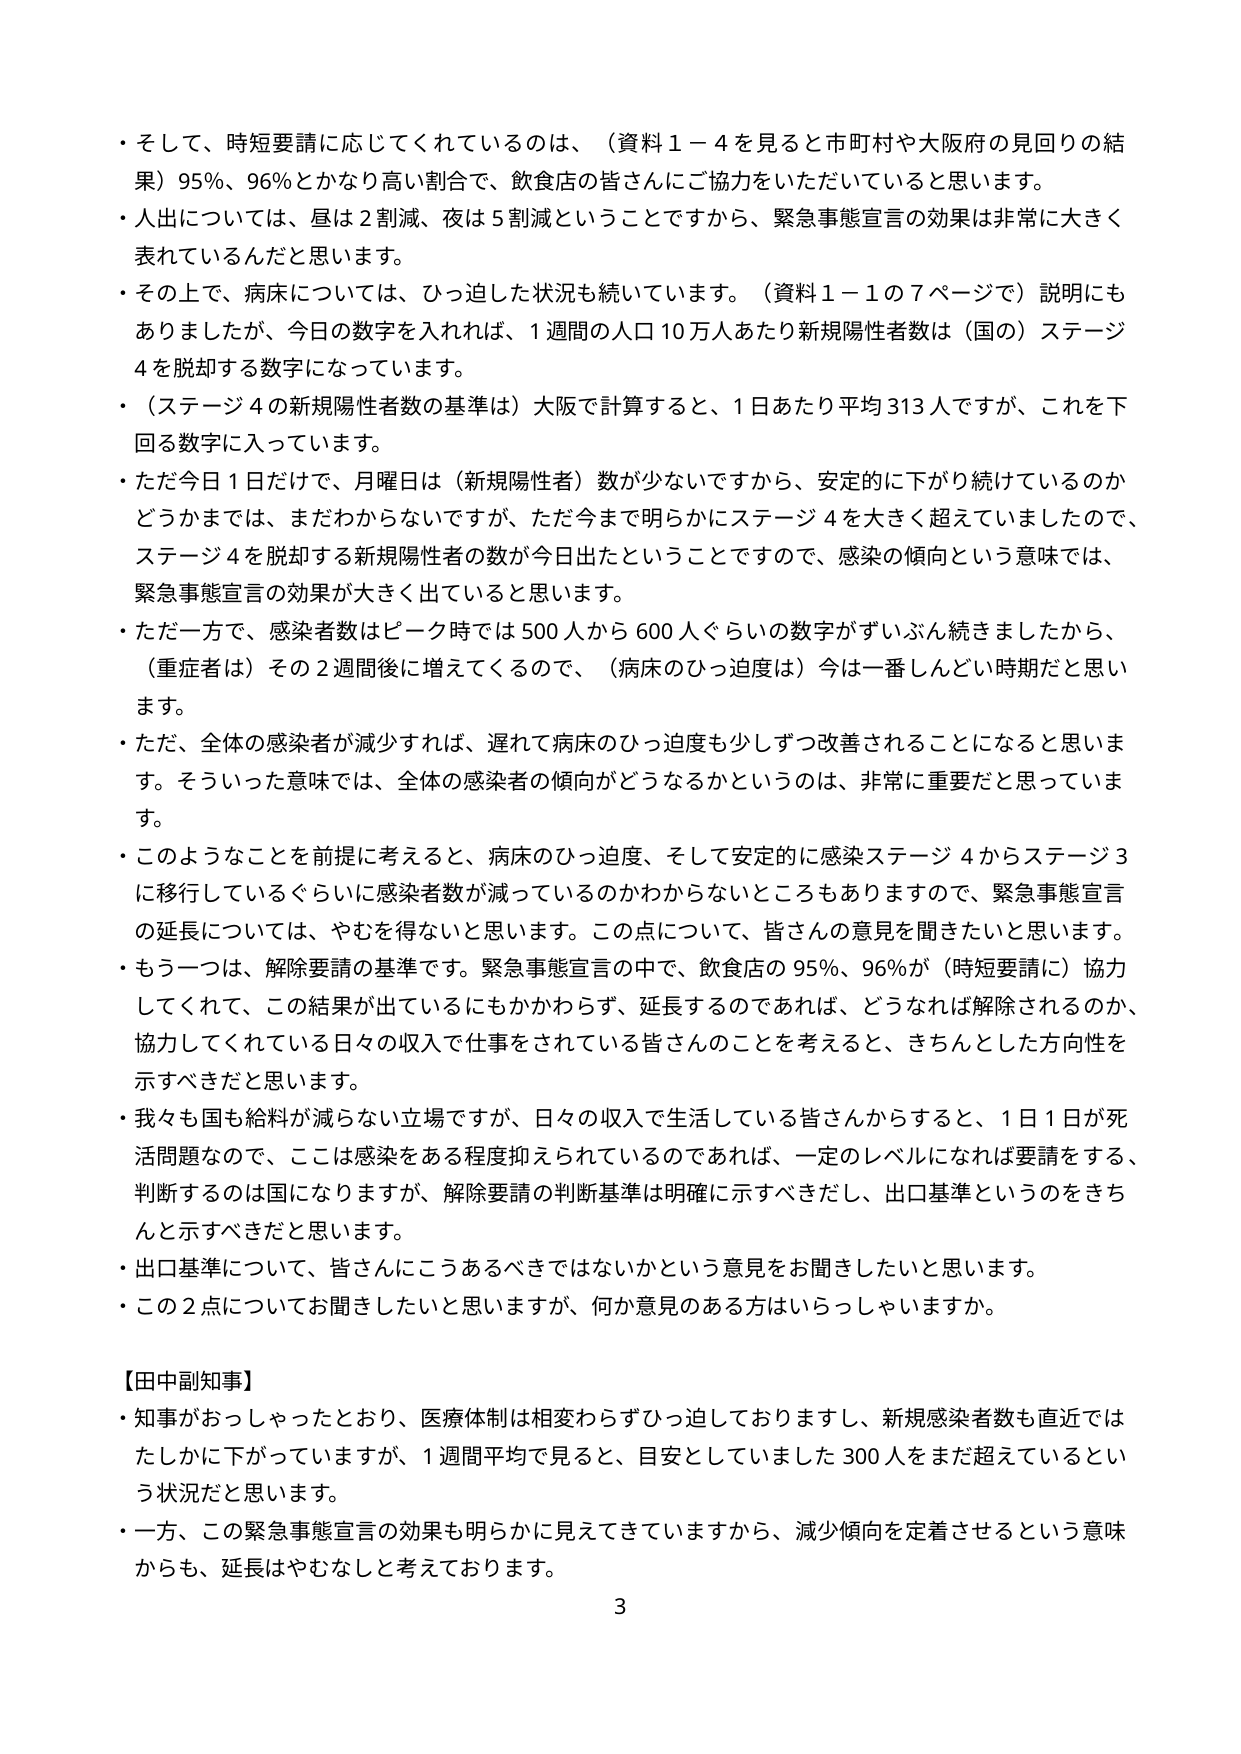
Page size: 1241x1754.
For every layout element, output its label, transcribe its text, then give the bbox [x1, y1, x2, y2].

text 【田中副知事】 [112, 1361, 1128, 1398]
text ・（ステージ４の新規陽性者数の基準は）大阪で計算すると、1日あたり平均313人ですが、これを下回る数字に入っています。 [112, 386, 1128, 461]
text ・ただ、全体の感染者が減少すれば、遅れて病床のひっ迫度も少しずつ改善されることになると思います。そういった意味では、全体の感染者の傾向がどうなるかというのは、非常に重要だと思っています。 [112, 723, 1128, 836]
text ・ただ一方で、感染者数はピーク時では500人から600人ぐらいの数字がずいぶん続きましたから、（重症者は）その2週間後に増えてくるので、（病床のひっ迫度は）今は一番しんどい時期だと思います。 [112, 611, 1128, 723]
text ・知事がおっしゃったとおり、医療体制は相変わらずひっ迫しておりますし、新規感染者数も直近ではたしかに下がっていますが、1週間平均で見ると、目安としていました300人をまだ超えているという状況だと思います。 [112, 1398, 1128, 1511]
text ・我々も国も給料が減らない立場ですが、日々の収入で生活している皆さんからすると、1日1日が死活問題なので、ここは感染をある程度抑えられているのであれば、一定のレベルになれば要請をする、判断するのは国になりますが、解除要請の判断基準は明確に示すべきだし、出口基準というのをきちんと示すべきだと思います。 [112, 1098, 1128, 1248]
text ・ただ今日1日だけで、月曜日は（新規陽性者）数が少ないですから、安定的に下がり続けているのかどうかまでは、まだわからないですが、ただ今まで明らかにステージ4を大きく超えていましたので、ステージ4を脱却する新規陽性者の数が今日出たということですので、感染の傾向という意味では、緊急事態宣言の効果が大きく出ていると思います。 [112, 461, 1128, 611]
text ・もう一つは、解除要請の基準です。緊急事態宣言の中で、飲食店の95％、96％が（時短要請に）協力してくれて、この結果が出ているにもかかわらず、延長するのであれば、どうなれば解除されるのか、協力してくれている日々の収入で仕事をされている皆さんのことを考えると、きちんとした方向性を示すべきだと思います。 [112, 948, 1128, 1098]
text ・この２点についてお聞きしたいと思いますが、何か意見のある方はいらっしゃいますか。 [112, 1286, 1128, 1323]
text ・このようなことを前提に考えると、病床のひっ迫度、そして安定的に感染ステージ4からステージ3に移行しているぐらいに感染者数が減っているのかわからないところもありますので、緊急事態宣言の延長については、やむを得ないと思います。この点について、皆さんの意見を聞きたいと思います。 [112, 836, 1128, 948]
text ・一方、この緊急事態宣言の効果も明らかに見えてきていますから、減少傾向を定着させるという意味からも、延長はやむなしと考えております。 [112, 1511, 1128, 1586]
text ・人出については、昼は2割減、夜は5割減ということですから、緊急事態宣言の効果は非常に大きく表れているんだと思います。 [112, 198, 1128, 273]
text ・出口基準について、皆さんにこうあるべきではないかという意見をお聞きしたいと思います。 [112, 1248, 1128, 1286]
text ・その上で、病床については、ひっ迫した状況も続いています。（資料１－１の７ページで）説明にもありましたが、今日の数字を入れれば、1週間の人口10万人あたり新規陽性者数は（国の）ステージ4を脱却する数字になっています。 [112, 273, 1128, 386]
text ・そして、時短要請に応じてくれているのは、（資料１－４を見ると市町村や大阪府の見回りの結果）95％、96％とかなり高い割合で、飲食店の皆さんにご協力をいただいていると思います。 [112, 123, 1128, 198]
